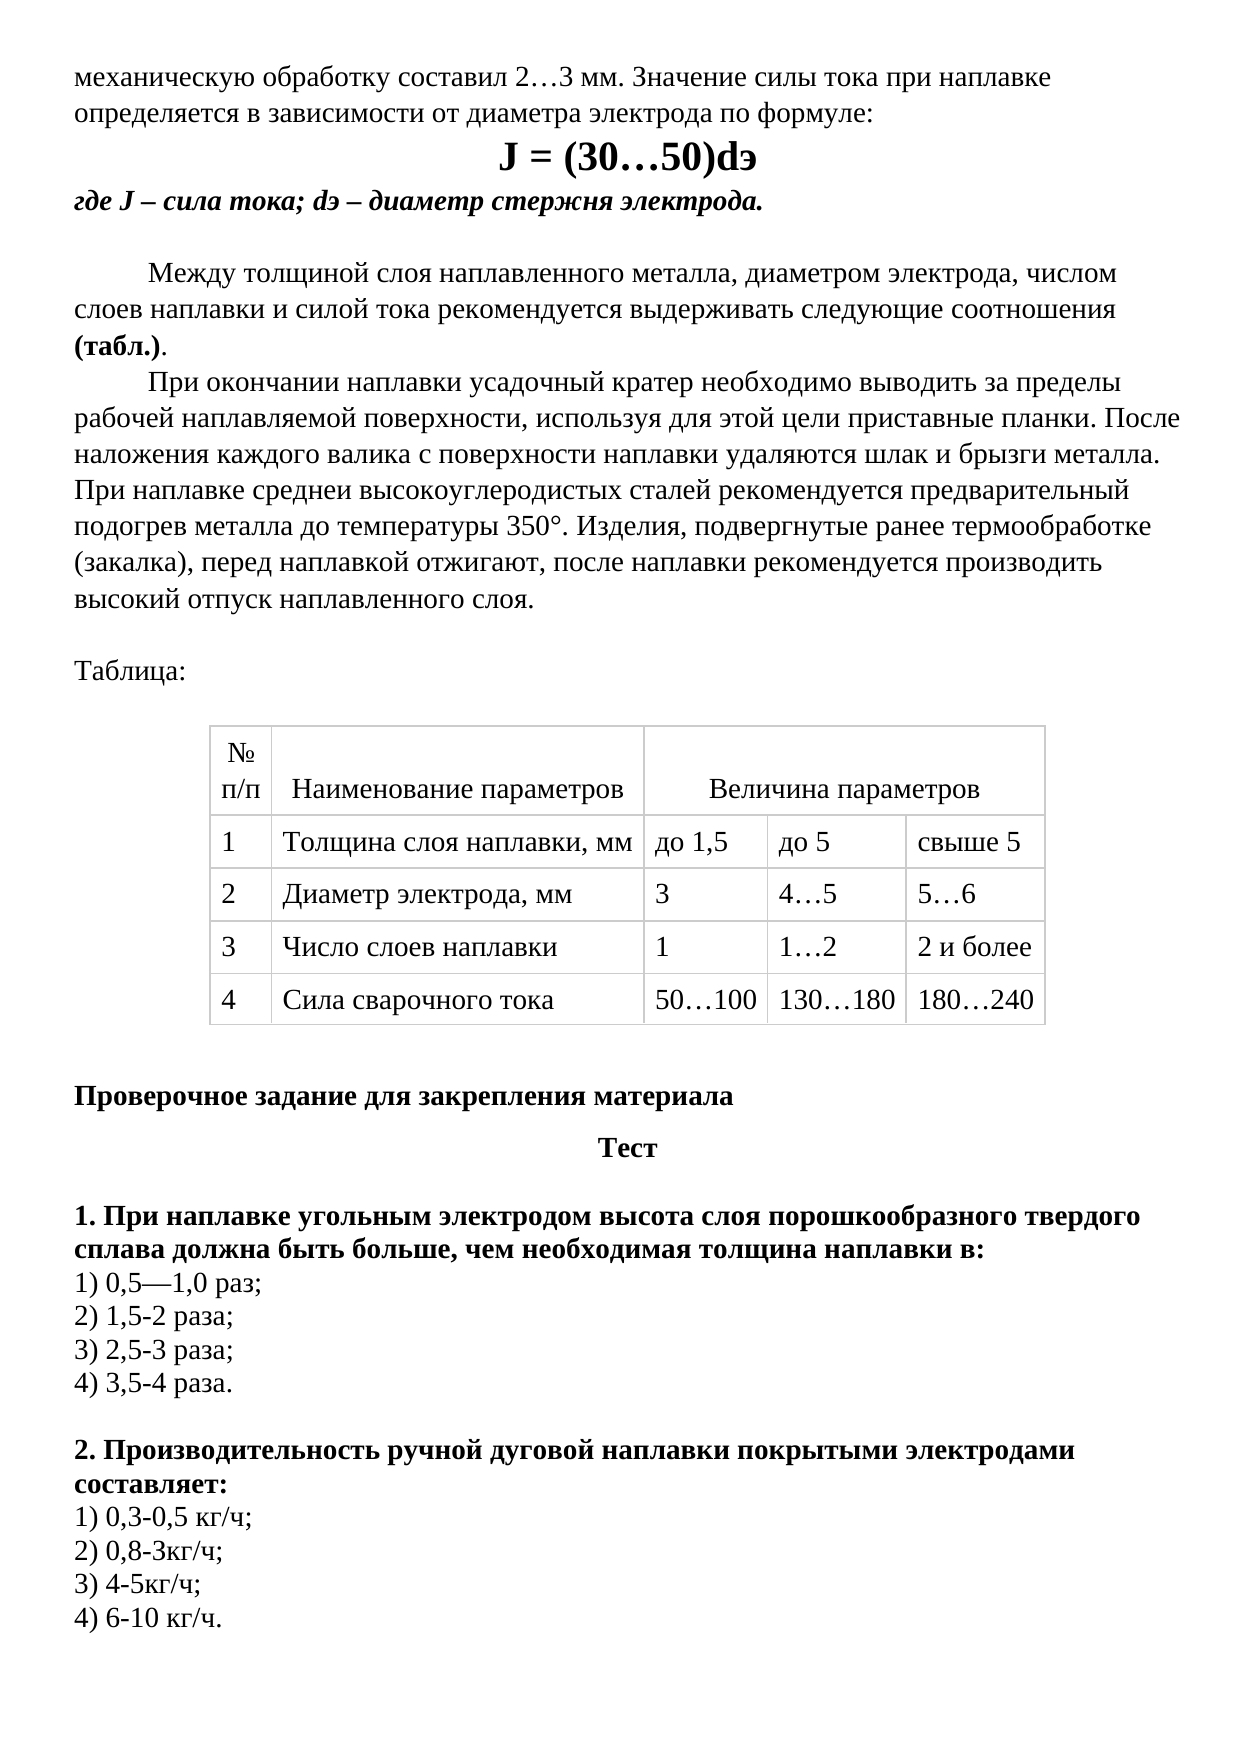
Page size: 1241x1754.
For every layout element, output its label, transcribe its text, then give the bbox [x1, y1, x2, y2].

table_header Наименование параметров [272, 727, 643, 814]
text 3) 2,5-3 раза; [74, 1332, 1181, 1365]
table_cell Число слоев наплавки [272, 922, 643, 973]
text 3) 4-5кг/ч; [74, 1567, 1181, 1600]
text Тест [74, 1131, 1181, 1164]
text 1) 0,5—1,0 раз; [74, 1265, 1181, 1298]
table_cell до 5 [768, 816, 905, 867]
table_cell 3 [645, 869, 767, 920]
text Между толщиной слоя наплавленного металла, диаметром электрода, числом слоев наплавки и силой тока рекомендуется выдерживать следующие соотношения (табл.). [74, 255, 1181, 361]
table_cell 5…6 [907, 869, 1044, 920]
text 2) 0,8-Зкг/ч; [74, 1533, 1181, 1567]
table_cell до 1,5 [645, 816, 767, 867]
text Проверочное задание для закрепления материала [74, 1078, 1181, 1111]
text 2. Производительность ручной дуговой наплавки покрытыми электродами составляет: [74, 1432, 1181, 1499]
table_cell 4…5 [768, 869, 905, 920]
table_cell 180…240 [907, 974, 1044, 1023]
text Таблица: [74, 653, 1181, 687]
table_header Величина параметров [645, 727, 1044, 814]
table_cell свыше 5 [907, 816, 1044, 867]
text 2) 1,5-2 раза; [74, 1298, 1181, 1332]
text 1) 0,3-0,5 кг/ч; [74, 1499, 1181, 1533]
table_cell 4 [211, 974, 271, 1023]
text где J – сила тока; dэ – диаметр стержня электрода. [74, 183, 1181, 217]
table_cell Сила сварочного тока [272, 974, 643, 1023]
table_cell 3 [211, 922, 271, 973]
table_cell 2 [211, 869, 271, 920]
text 4) 6-10 кг/ч. [74, 1600, 1181, 1634]
table_header № п/п [211, 727, 271, 814]
table_cell 1 [211, 816, 271, 867]
table_cell 1 [645, 922, 767, 973]
table_cell 130…180 [768, 974, 905, 1023]
text J = (30…50)dэ [74, 131, 1181, 179]
table_cell Толщина слоя наплавки, мм [272, 816, 643, 867]
text 4) 3,5-4 раза. [74, 1365, 1181, 1399]
table_cell 50…100 [645, 974, 767, 1023]
text 1. При наплавке угольным электродом высота слоя порошкообразного твердого сплава должна быть больше, чем необходимая толщина наплавки в: [74, 1198, 1181, 1265]
table_cell 1…2 [768, 922, 905, 973]
table_cell Диаметр электрода, мм [272, 869, 643, 920]
text При окончании наплавки усадочный кратер необходимо выводить за пределы рабочей наплавляемой поверхности, используя для этой цели приставные планки. После наложения каждого валика с поверхности наплавки удаляются шлак и брызги металла. При наплавке среднеи высокоуглеродистых сталей рекомендуется предварительный подогрев металла до температуры 350°. Изделия, подвергнутые ранее термообработке (закалка), перед наплавкой отжигают, после наплавки рекомендуется производить высокий отпуск наплавленного слоя. [74, 364, 1181, 614]
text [74, 59, 1181, 129]
table_cell 2 и более [907, 922, 1044, 973]
